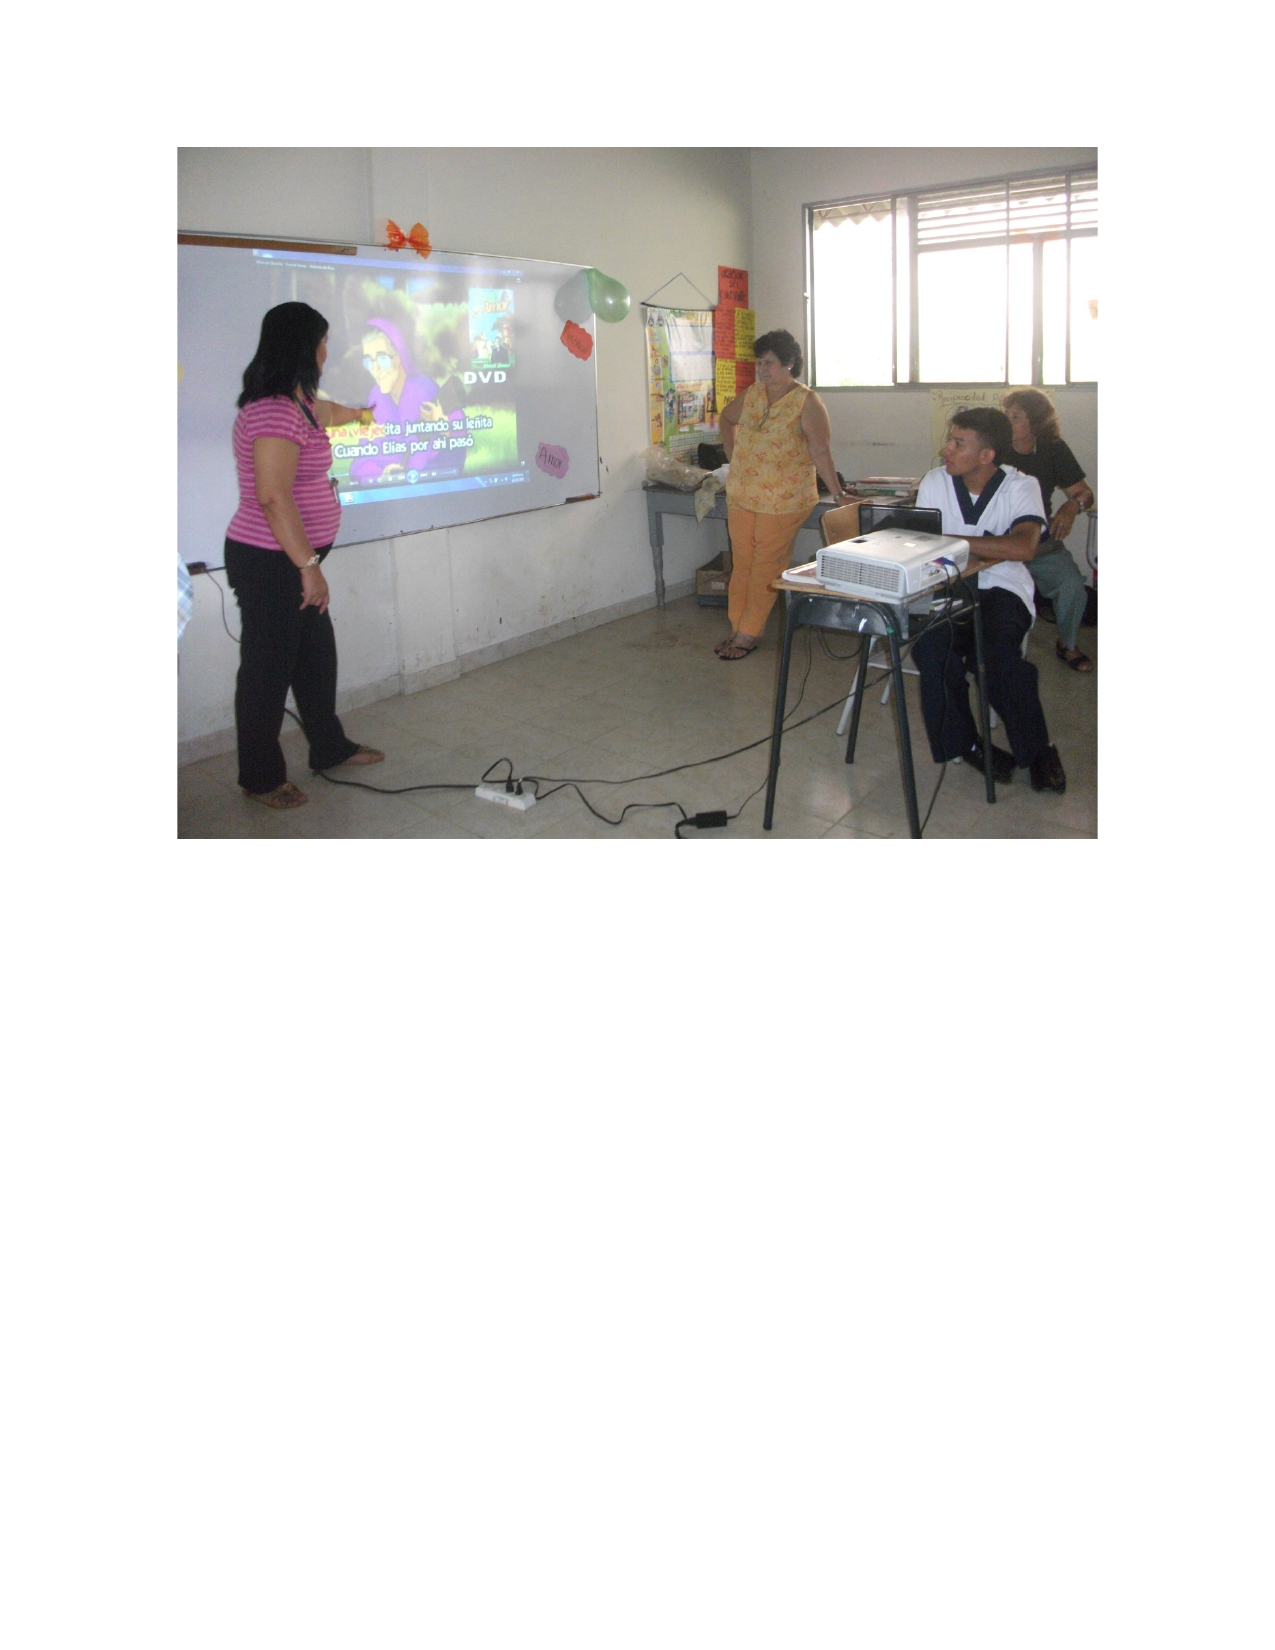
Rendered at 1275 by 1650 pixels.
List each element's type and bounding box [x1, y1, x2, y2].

picture [177, 147, 1098, 839]
